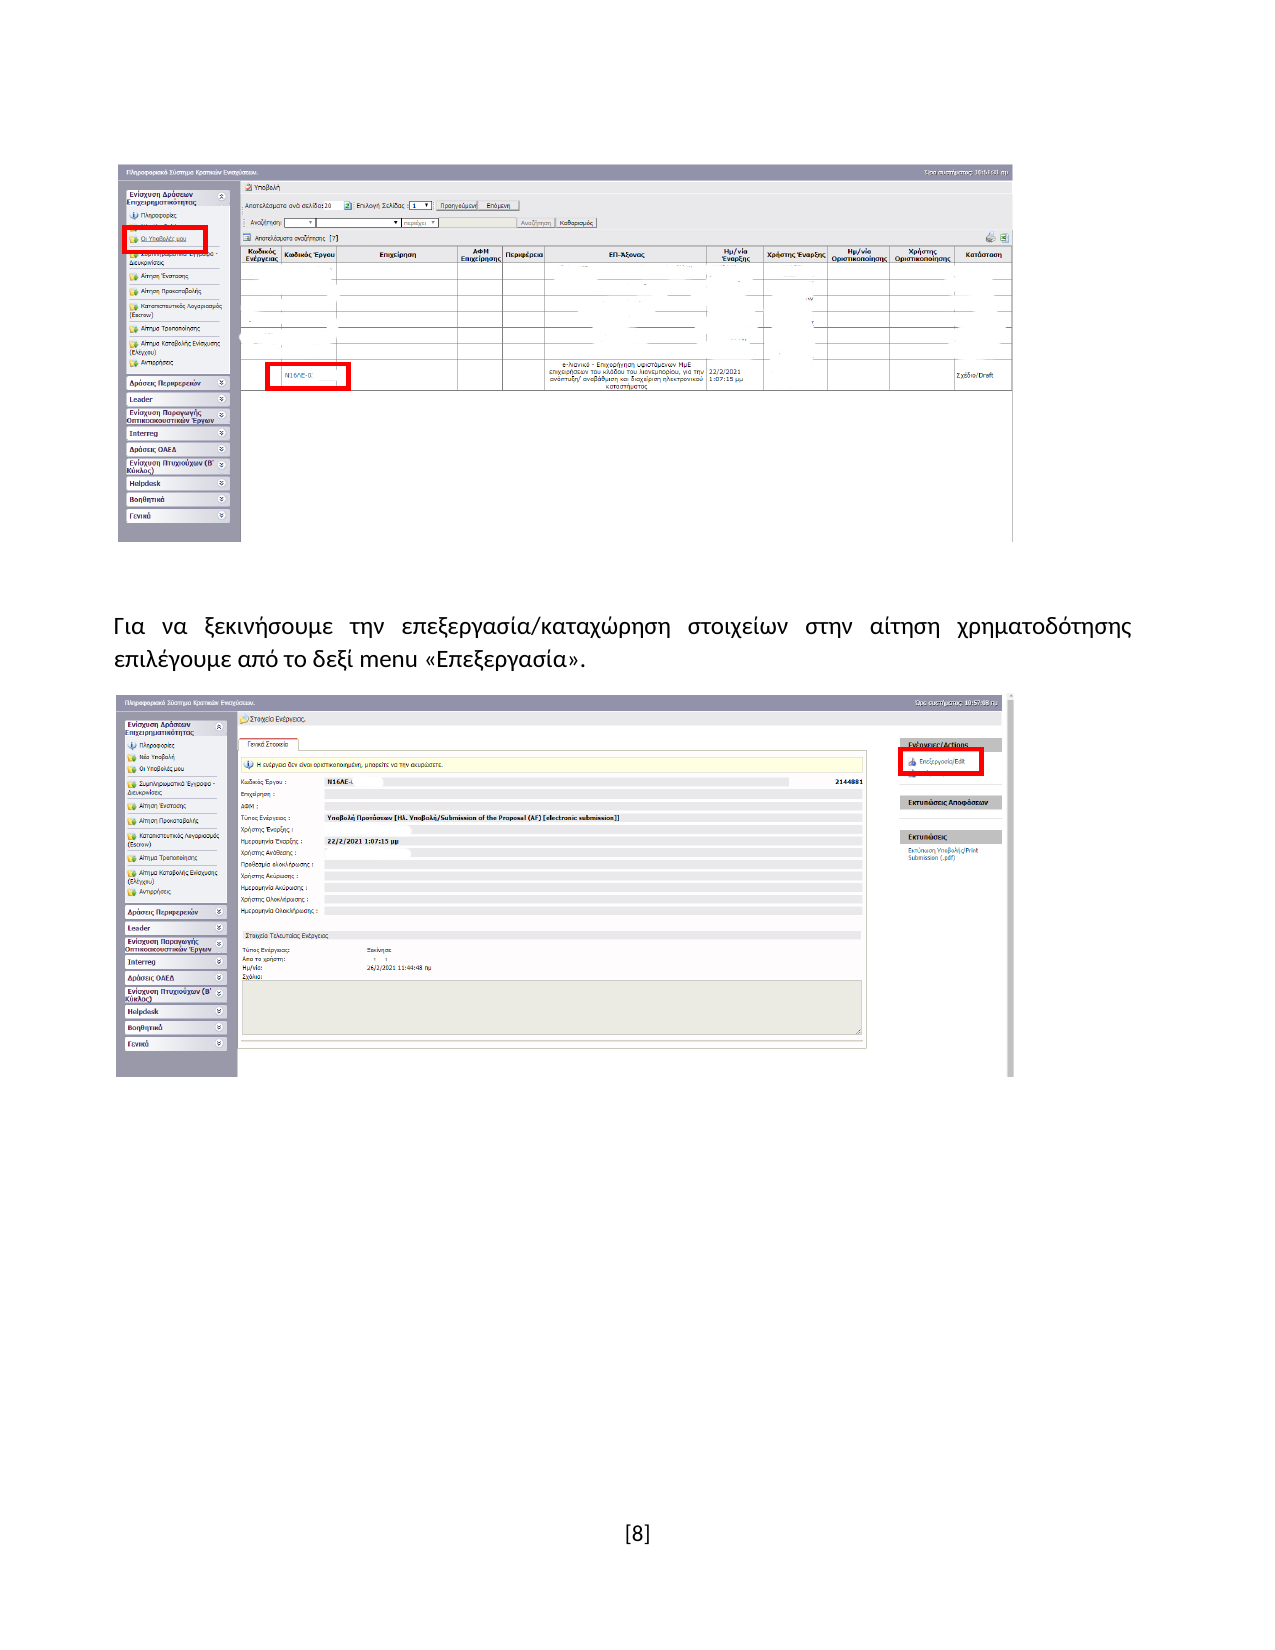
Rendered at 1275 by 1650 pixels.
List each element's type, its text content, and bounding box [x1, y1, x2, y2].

picture [113, 162, 1014, 542]
picture [113, 693, 1014, 1077]
text Για να ξεκινήσουμε την επεξεργασία/καταχώρηση στοιχείων στην αίτηση χρηματοδότησης επιλέγουμε από το δεξί menu «Επεξεργασία». [114, 611, 1132, 674]
